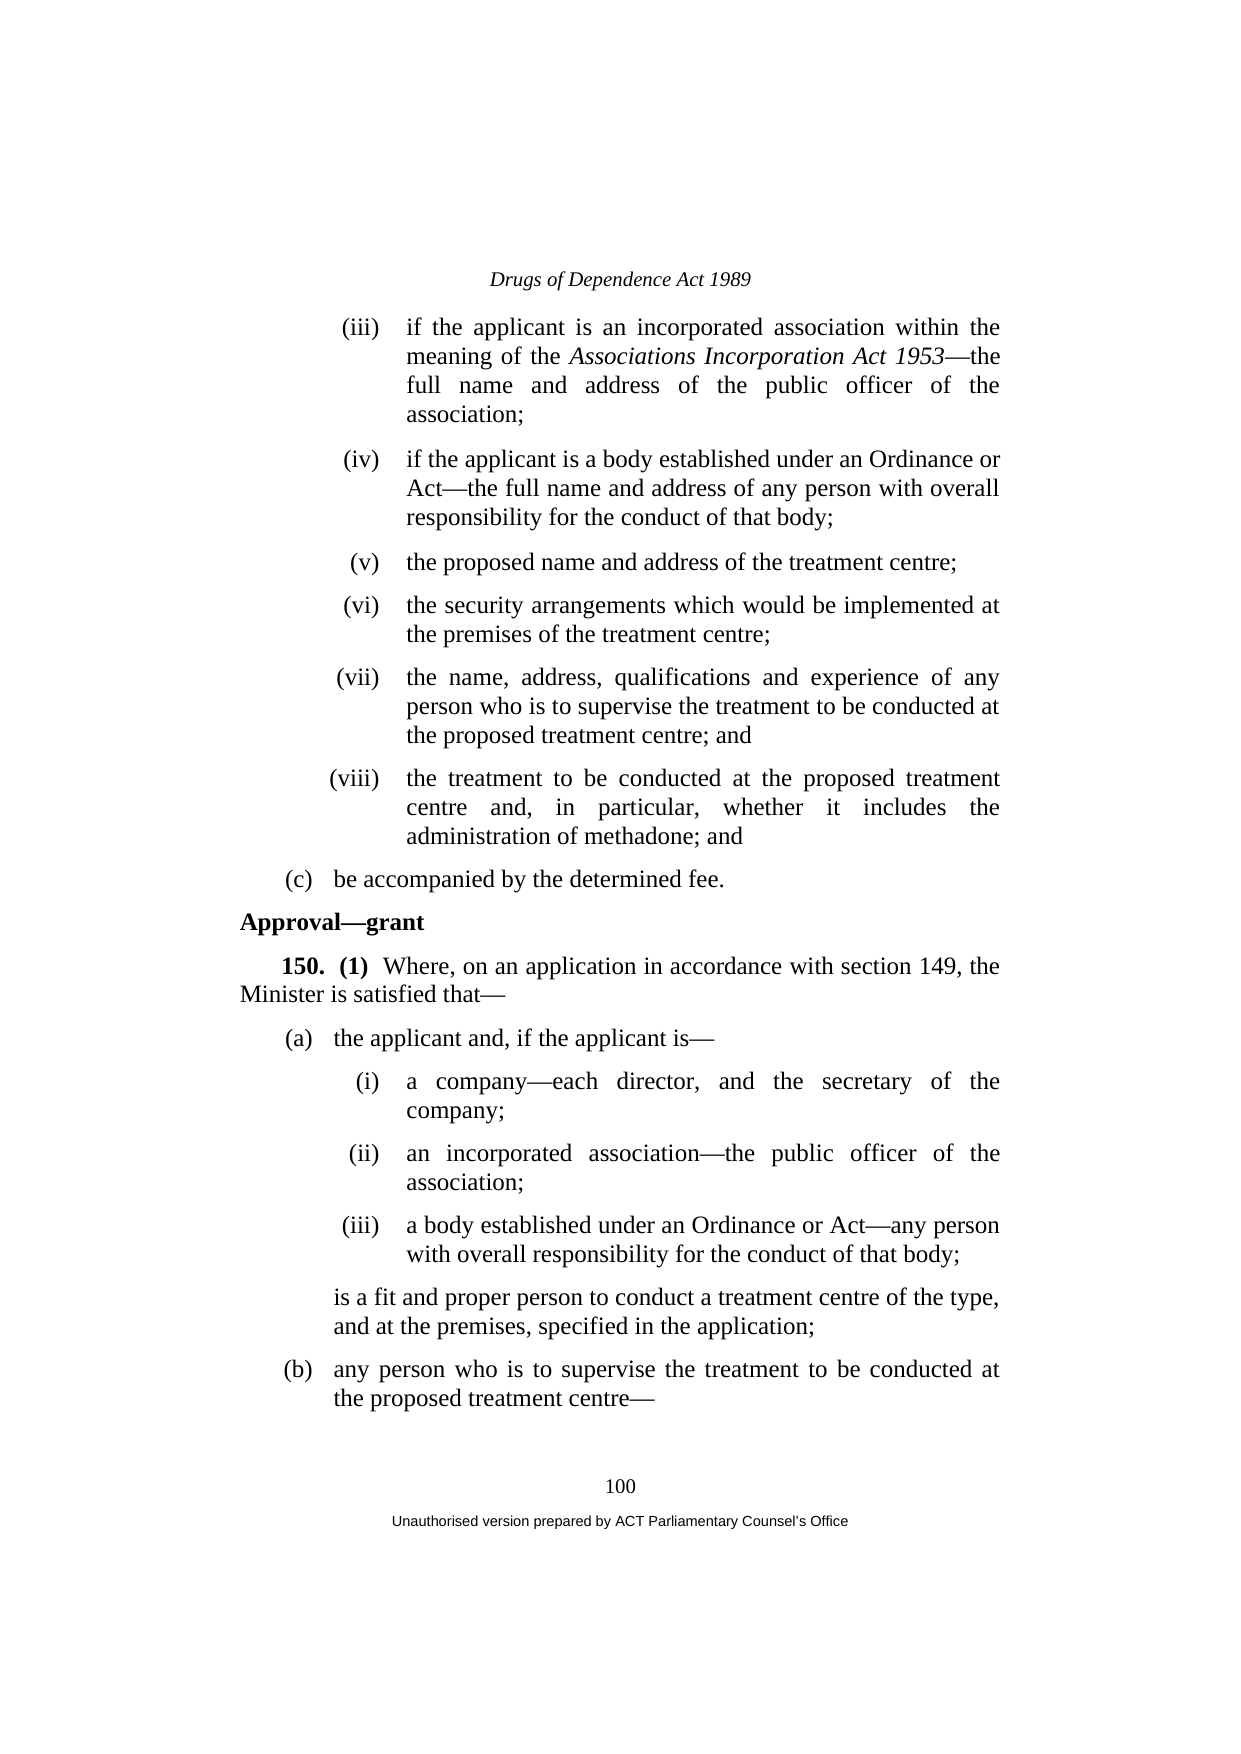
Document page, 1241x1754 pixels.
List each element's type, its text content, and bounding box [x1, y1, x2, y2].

text (iii) if the applicant is an incorporated association within the meaning of the Associations Incorporation Act 1953—the full name and address of the public officer of the association; [239, 312, 1001, 427]
text (vii) the name, address, qualifications and experience of any person who is to supervise the treatment to be conducted at the proposed treatment centre; and [239, 662, 1001, 749]
text (i) a company—each director, and the secretary of the company; [239, 1066, 1001, 1124]
text (iii) a body established under an Ordinance or Act—any person with overall responsibility for the conduct of that body; [239, 1210, 1001, 1268]
text (vi) the security arrangements which would be implemented at the premises of the treatment centre; [239, 590, 1001, 648]
text (iv) if the applicant is a body established under an Ordinance or Act—the full name and address of any person with overall responsibility for the conduct of that body; [239, 444, 1001, 530]
text (viii) the treatment to be conducted at the proposed treatment centre and, in particular, whether it includes the administration of methadone; and [239, 763, 1001, 849]
text (c) be accompanied by the determined fee. [239, 864, 1001, 893]
text (a) the applicant and, if the applicant is— [239, 1023, 1001, 1052]
subtitle Approval—grant [239, 907, 1001, 936]
text (b) any person who is to supervise the treatment to be conducted at the proposed treatment centre— [239, 1354, 1001, 1412]
text is a fit and proper person to conduct a treatment centre of the type, and at the premises, specified in the application; [333, 1282, 1001, 1340]
text (ii) an incorporated association—the public officer of the association; [239, 1138, 1001, 1196]
text (v) the proposed name and address of the treatment centre; [239, 547, 1001, 576]
text 150. (1) Where, on an application in accordance with section 149, the Minister is satisfied that— [239, 951, 1001, 1008]
